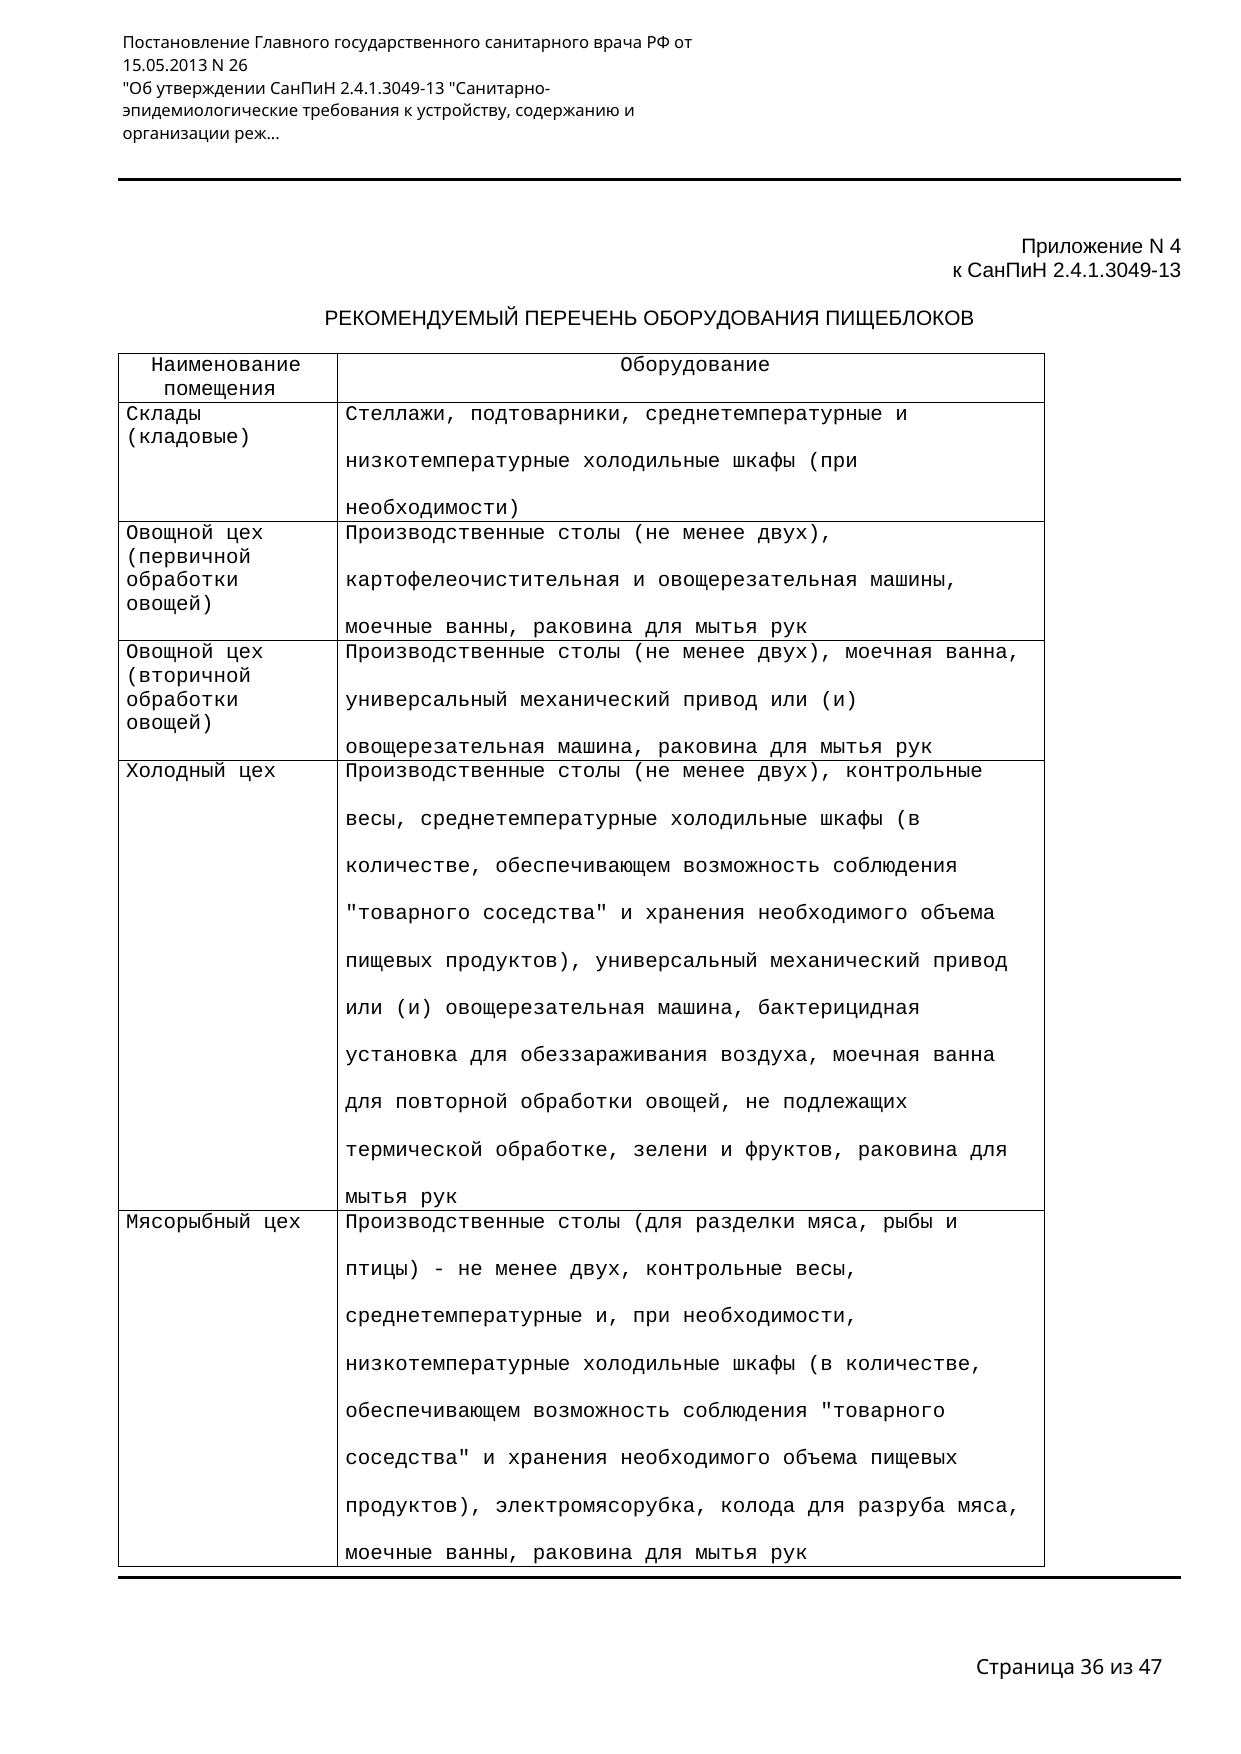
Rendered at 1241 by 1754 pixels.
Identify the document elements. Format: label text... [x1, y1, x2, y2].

table_cell Овощной цех (вторичной обработки овощей) [119, 641, 337, 759]
table_cell Овощной цех (первичной обработки овощей) [119, 522, 337, 640]
text Приложение N 4 [118, 233, 1181, 257]
table_cell Производственные столы (не менее двух), картофелеочистительная и овощерезательная машины, моечные ванны, раковина для мытья рук [338, 522, 1044, 640]
table_cell Производственные столы (не менее двух), контрольные весы, среднетемпературные холодильные шкафы (в количестве, обеспечивающем возможность соблюдения "товарного соседства" и хранения необходимого объема пищевых продуктов), универсальный механический привод или (и) овощерезательная машина, бактерицидная установка для обеззараживания воздуха, моечная ванна для повторной обработки овощей, не подлежащих термической обработке, зелени и фруктов, раковина для мытья рук [338, 761, 1044, 1210]
table_cell Производственные столы (для разделки мяса, рыбы и птицы) - не менее двух, контрольные весы, среднетемпературные и, при необходимости, низкотемпературные холодильные шкафы (в количестве, обеспечивающем возможность соблюдения "товарного соседства" и хранения необходимого объема пищевых продуктов), электромясорубка, колода для разруба мяса, моечные ванны, раковина для мытья рук [338, 1211, 1044, 1566]
table_header Наименование помещения [119, 354, 337, 402]
table_cell Производственные столы (не менее двух), моечная ванна, универсальный механический привод или (и) овощерезательная машина, раковина для мытья рук [338, 641, 1044, 759]
text к СанПиН 2.4.1.3049-13 [118, 257, 1181, 281]
table_header Оборудование [338, 354, 1044, 402]
table_cell Мясорыбный цех [119, 1211, 337, 1566]
table_cell Холодный цех [119, 761, 337, 1210]
table_cell Стеллажи, подтоварники, среднетемпературные и низкотемпературные холодильные шкафы (при необходимости) [338, 403, 1044, 521]
text РЕКОМЕНДУЕМЫЙ ПЕРЕЧЕНЬ ОБОРУДОВАНИЯ ПИЩЕБЛОКОВ [118, 305, 1181, 329]
table_cell Склады (кладовые) [119, 403, 337, 521]
